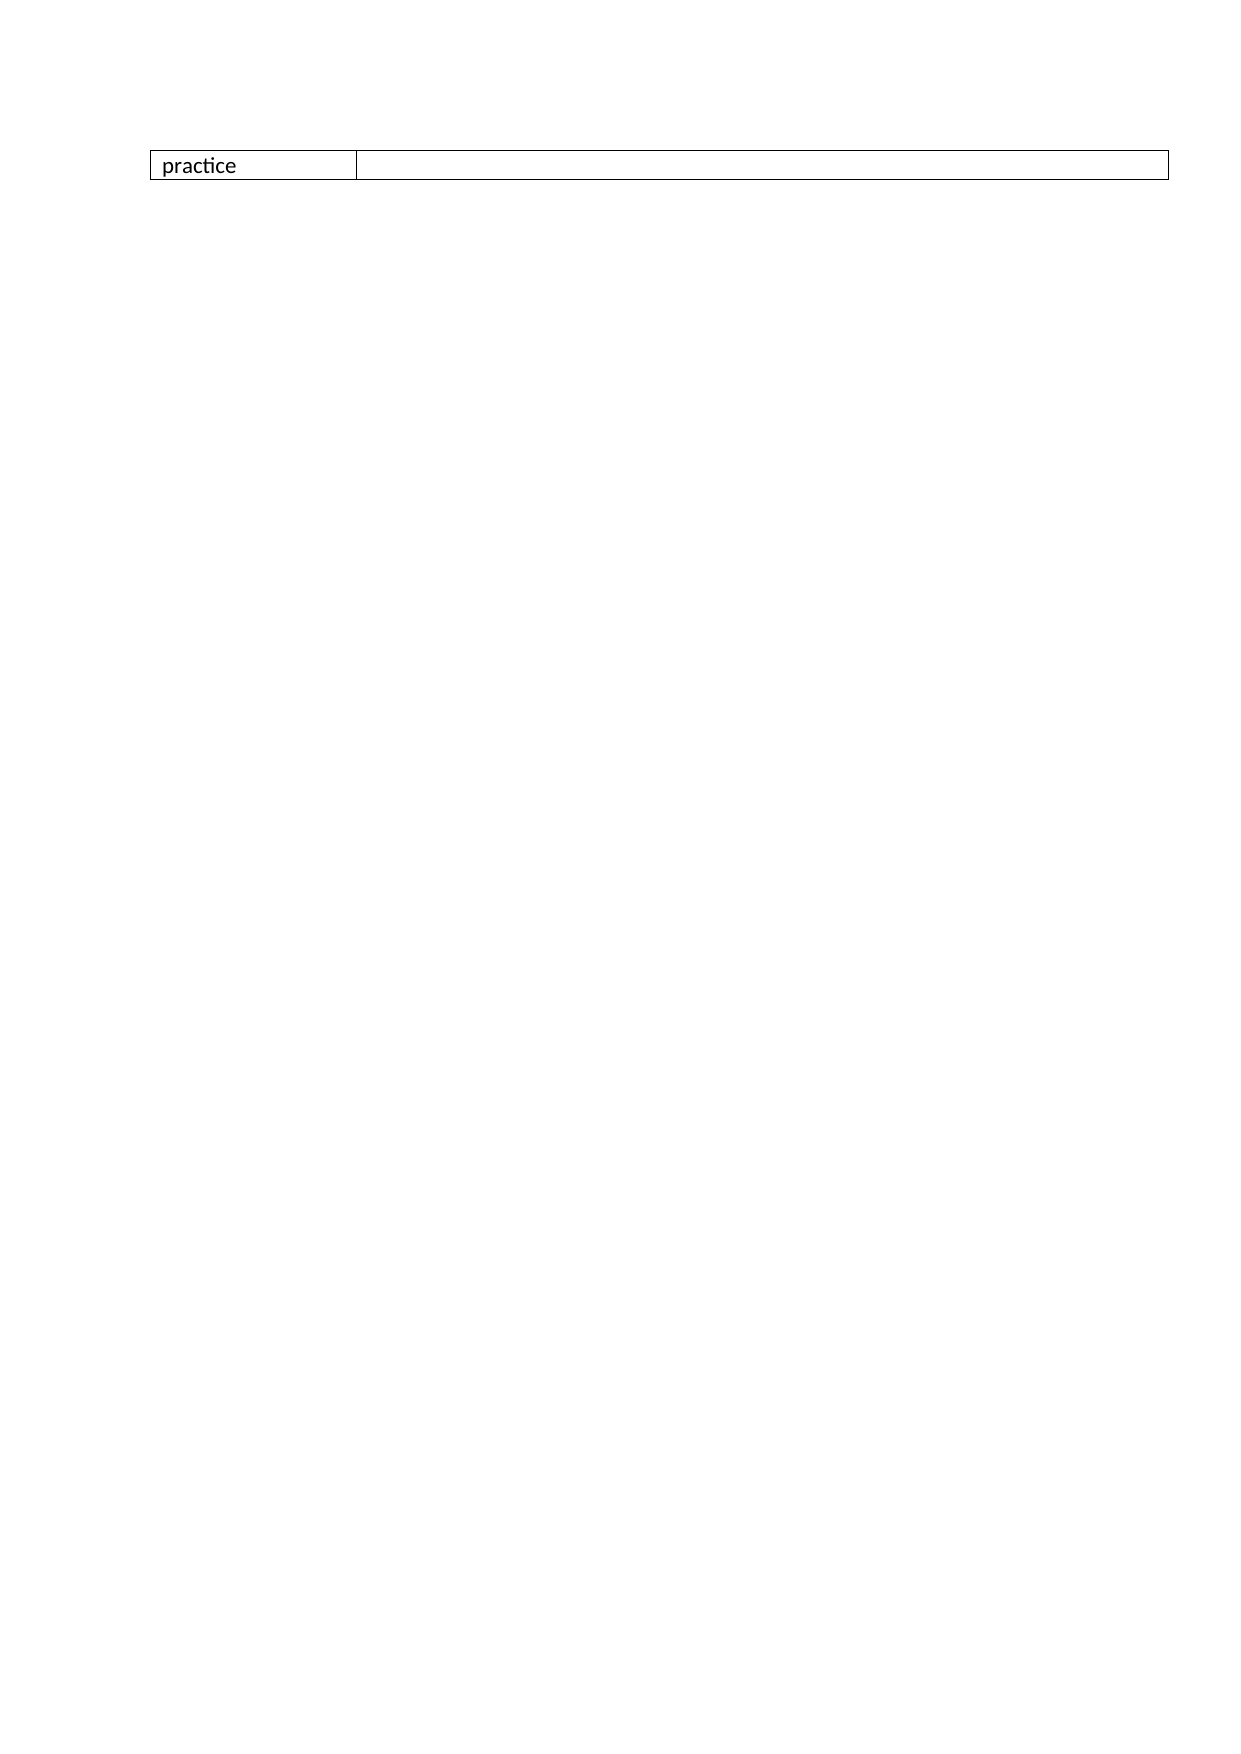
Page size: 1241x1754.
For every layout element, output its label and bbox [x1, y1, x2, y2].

table_cell [357, 151, 1168, 179]
table_cell [151, 151, 356, 179]
